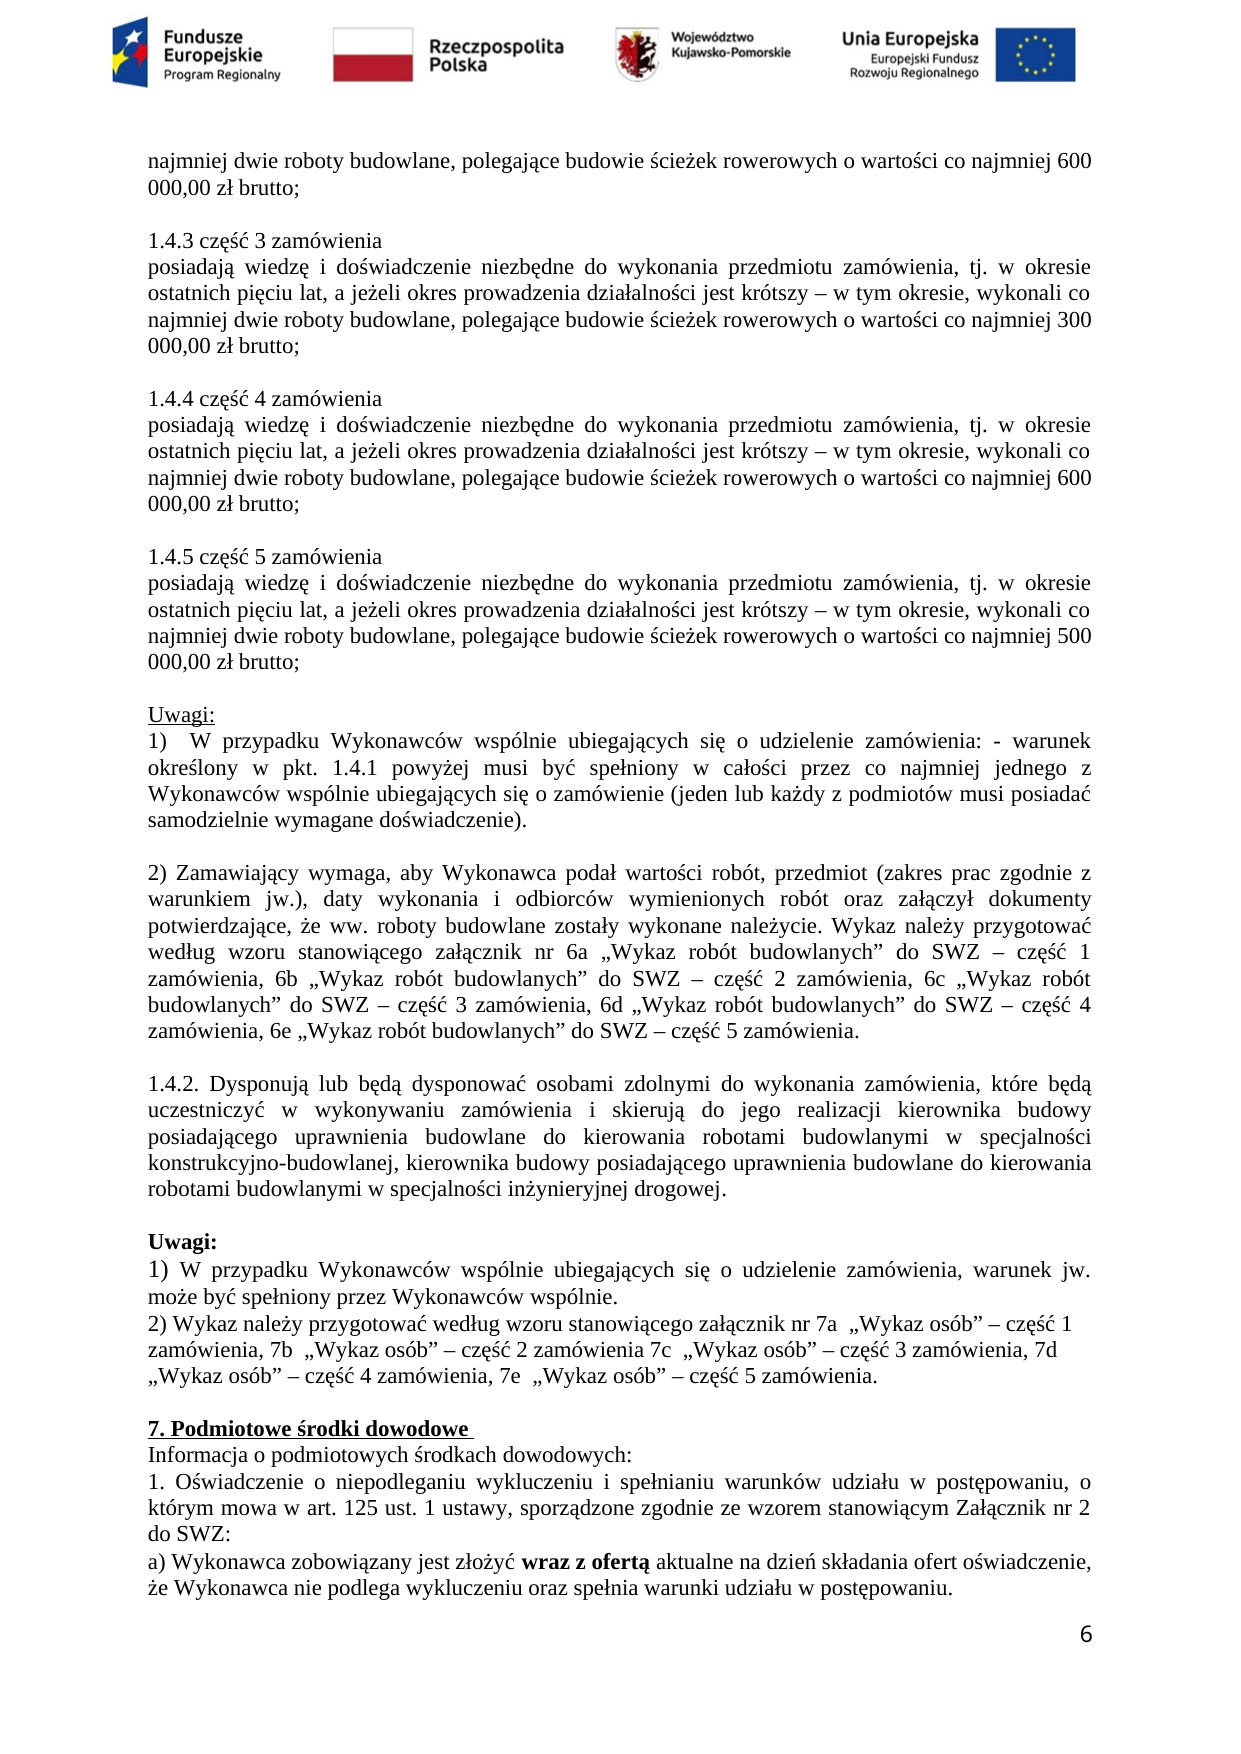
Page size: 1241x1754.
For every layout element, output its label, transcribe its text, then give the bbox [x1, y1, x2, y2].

text a) Wykonawca zobowiązany jest złożyć wraz z ofertą aktualne na dzień składania ofert oświadczenie, że Wykonawca nie podlega wykluczeniu oraz spełnia warunki udziału w postępowaniu. [148, 1548, 1093, 1601]
text 1.4.5 część 5 zamówienia [148, 543, 1093, 569]
text 1.4.4 część 4 zamówienia [148, 385, 1093, 411]
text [148, 148, 1093, 200]
text 1) W przypadku Wykonawców wspólnie ubiegających się o udzielenie zamówienia: - warunek określony w pkt. 1.4.1 powyżej musi być spełniony w całości przez co najmniej jednego z Wykonawców wspólnie ubiegających się o zamówienie (jeden lub każdy z podmiotów musi posiadać samodzielnie wymagane doświadczenie). [148, 727, 1093, 833]
text 1) W przypadku Wykonawców wspólnie ubiegających się o udzielenie zamówienia, warunek jw. może być spełniony przez Wykonawców wspólnie. [148, 1254, 1093, 1309]
text 2) Zamawiający wymaga, aby Wykonawca podał wartości robót, przedmiot (zakres prac zgodnie z warunkiem jw.), daty wykonania i odbiorców wymienionych robót oraz załączył dokumenty potwierdzające, że ww. roboty budowlane zostały wykonane należycie. Wykaz należy przygotować według wzoru stanowiącego załącznik nr 6a „Wykaz robót budowlanych” do SWZ – część 1 zamówienia, 6b „Wykaz robót budowlanych” do SWZ – część 2 zamówienia, 6c „Wykaz robót budowlanych” do SWZ – część 3 zamówienia, 6d „Wykaz robót budowlanych” do SWZ – część 4 zamówienia, 6e „Wykaz robót budowlanych” do SWZ – część 5 zamówienia. [148, 859, 1093, 1044]
text Informacja o podmiotowych środkach dowodowych: [148, 1441, 1093, 1468]
text 2) Wykaz należy przygotować według wzoru stanowiącego załącznik nr 7a „Wykaz osób” – część 1 zamówienia, 7b „Wykaz osób” – część 2 zamówienia 7c „Wykaz osób” – część 3 zamówienia, 7d „Wykaz osób” – część 4 zamówienia, 7e „Wykaz osób” – część 5 zamówienia. [148, 1309, 1093, 1389]
text Uwagi: [148, 701, 1093, 727]
picture [95, 0, 1093, 105]
text 7. Podmiotowe środki dowodowe [148, 1415, 1093, 1441]
text posiadają wiedzę i doświadczenie niezbędne do wykonania przedmiotu zamówienia, tj. w okresie ostatnich pięciu lat, a jeżeli okres prowadzenia działalności jest krótszy – w tym okresie, wykonali co najmniej dwie roboty budowlane, polegające budowie ścieżek rowerowych o wartości co najmniej 500 000,00 zł brutto; [148, 569, 1093, 675]
text 1. Oświadczenie o niepodleganiu wykluczeniu i spełnianiu warunków udziału w postępowaniu, o którym mowa w art. 125 ust. 1 ustawy, sporządzone zgodnie ze wzorem stanowiącym Załącznik nr 2 do SWZ: [148, 1468, 1093, 1547]
text 1.4.2. Dysponują lub będą dysponować osobami zdolnymi do wykonania zamówienia, które będą uczestniczyć w wykonywaniu zamówienia i skierują do jego realizacji kierownika budowy posiadającego uprawnienia budowlane do kierowania robotami budowlanymi w specjalności konstrukcyjno-budowlanej, kierownika budowy posiadającego uprawnienia budowlane do kierowania robotami budowlanymi w specjalności inżynieryjnej drogowej. [148, 1070, 1093, 1202]
text 1.4.3 część 3 zamówienia [148, 227, 1093, 253]
subtitle Uwagi: [148, 1228, 1094, 1254]
